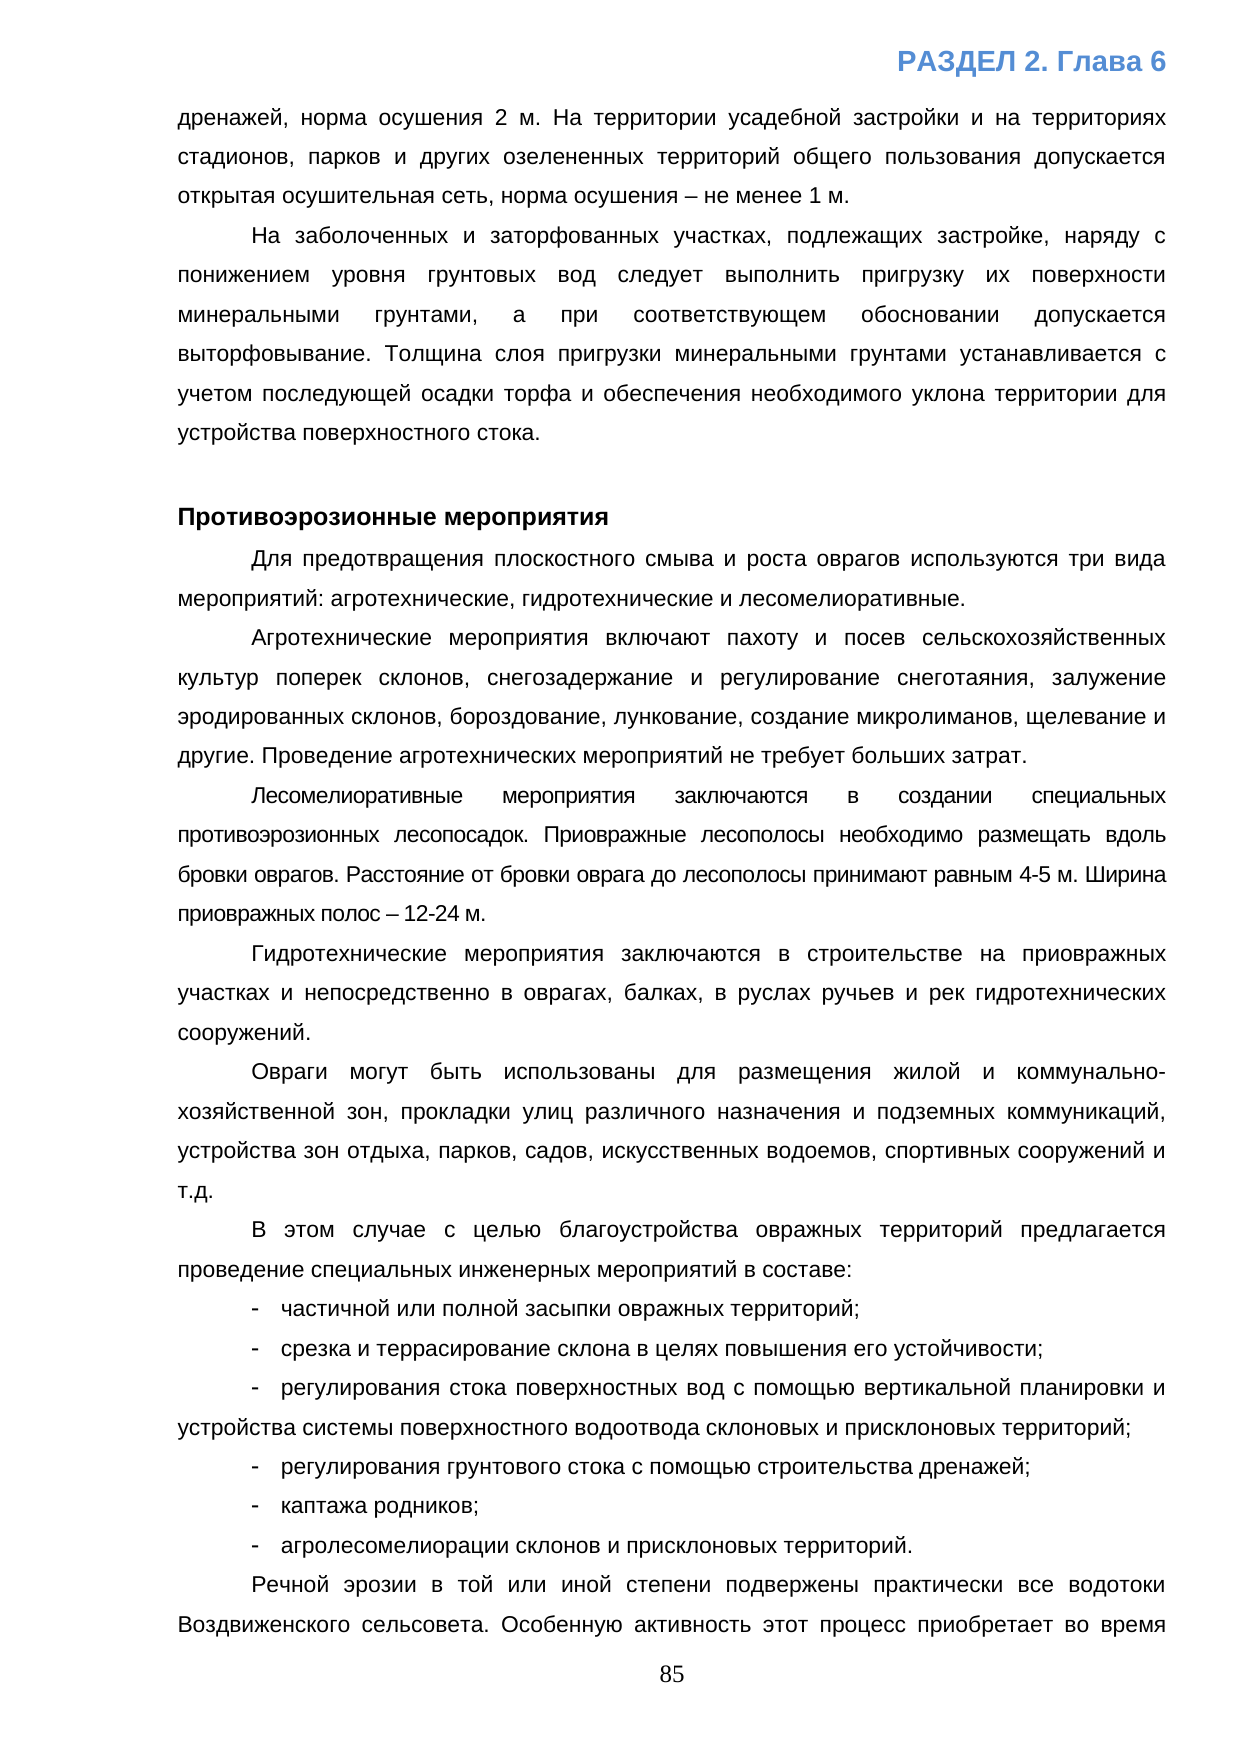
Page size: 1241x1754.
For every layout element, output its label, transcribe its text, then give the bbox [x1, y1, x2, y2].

text На заболоченных и заторфованных участках, подлежащих застройке, наряду с понижением уровня грунтовых вод следует выполнить пригрузку их поверхности минеральными грунтами, а при соответствующем обосновании допускается выторфовывание. Толщина слоя пригрузки минеральными грунтами устанавливается с учетом последующей осадки торфа и обеспечения необходимого уклона территории для устройства поверхностного стока. [177, 222, 1167, 446]
list агролесомелиорации склонов и присклоновых территорий. [177, 1532, 1167, 1558]
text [177, 1571, 1167, 1637]
list срезка и террасирование склона в целях повышения его устойчивости; [177, 1334, 1167, 1361]
text Гидротехнические мероприятия заключаются в строительстве на приовражных участках и непосредственно в оврагах, балках, в руслах ручьев и рек гидротехнических сооружений. [177, 940, 1167, 1045]
list каптажа родников; [177, 1492, 1167, 1519]
list частичной или полной засыпки овражных территорий; [177, 1295, 1167, 1321]
text Овраги могут быть использованы для размещения жилой и коммунально-хозяйственной зон, прокладки улиц различного назначения и подземных коммуникаций, устройства зон отдыха, парков, садов, искусственных водоемов, спортивных сооружений и т.д. [177, 1058, 1167, 1203]
text Лесомелиоративные мероприятия заключаются в создании специальных противоэрозионных лесопосадок. Приовражные лесополосы необходимо размещать вдоль бровки оврагов. Расстояние от бровки оврага до лесополосы принимают равным 4-. Ширина приовражных полос – 12-. [177, 782, 1167, 927]
text Для предотвращения плоскостного смыва и роста оврагов используются три вида мероприятий: агротехнические, гидротехнические и лесомелиоративные. [177, 545, 1167, 611]
text Противоэрозионные мероприятия [177, 502, 1167, 531]
text В этом случае с целью благоустройства овражных территорий предлагается проведение специальных инженерных мероприятий в составе: [177, 1216, 1167, 1282]
list регулирования стока поверхностных вод с помощью вертикальной планировки и устройства системы поверхностного водоотвода склоновых и присклоновых территорий; [177, 1374, 1167, 1440]
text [177, 103, 1167, 209]
list регулирования грунтового стока с помощью строительства дренажей; [177, 1453, 1167, 1479]
text Агротехнические мероприятия включают пахоту и посев сельскохозяйственных культур поперек склонов, снегозадержание и регулирование снеготаяния, залужение эродированных склонов, бороздование, лункование, создание микролиманов, щелевание и другие. Проведение агротехнических мероприятий не требует больших затрат. [177, 624, 1167, 769]
